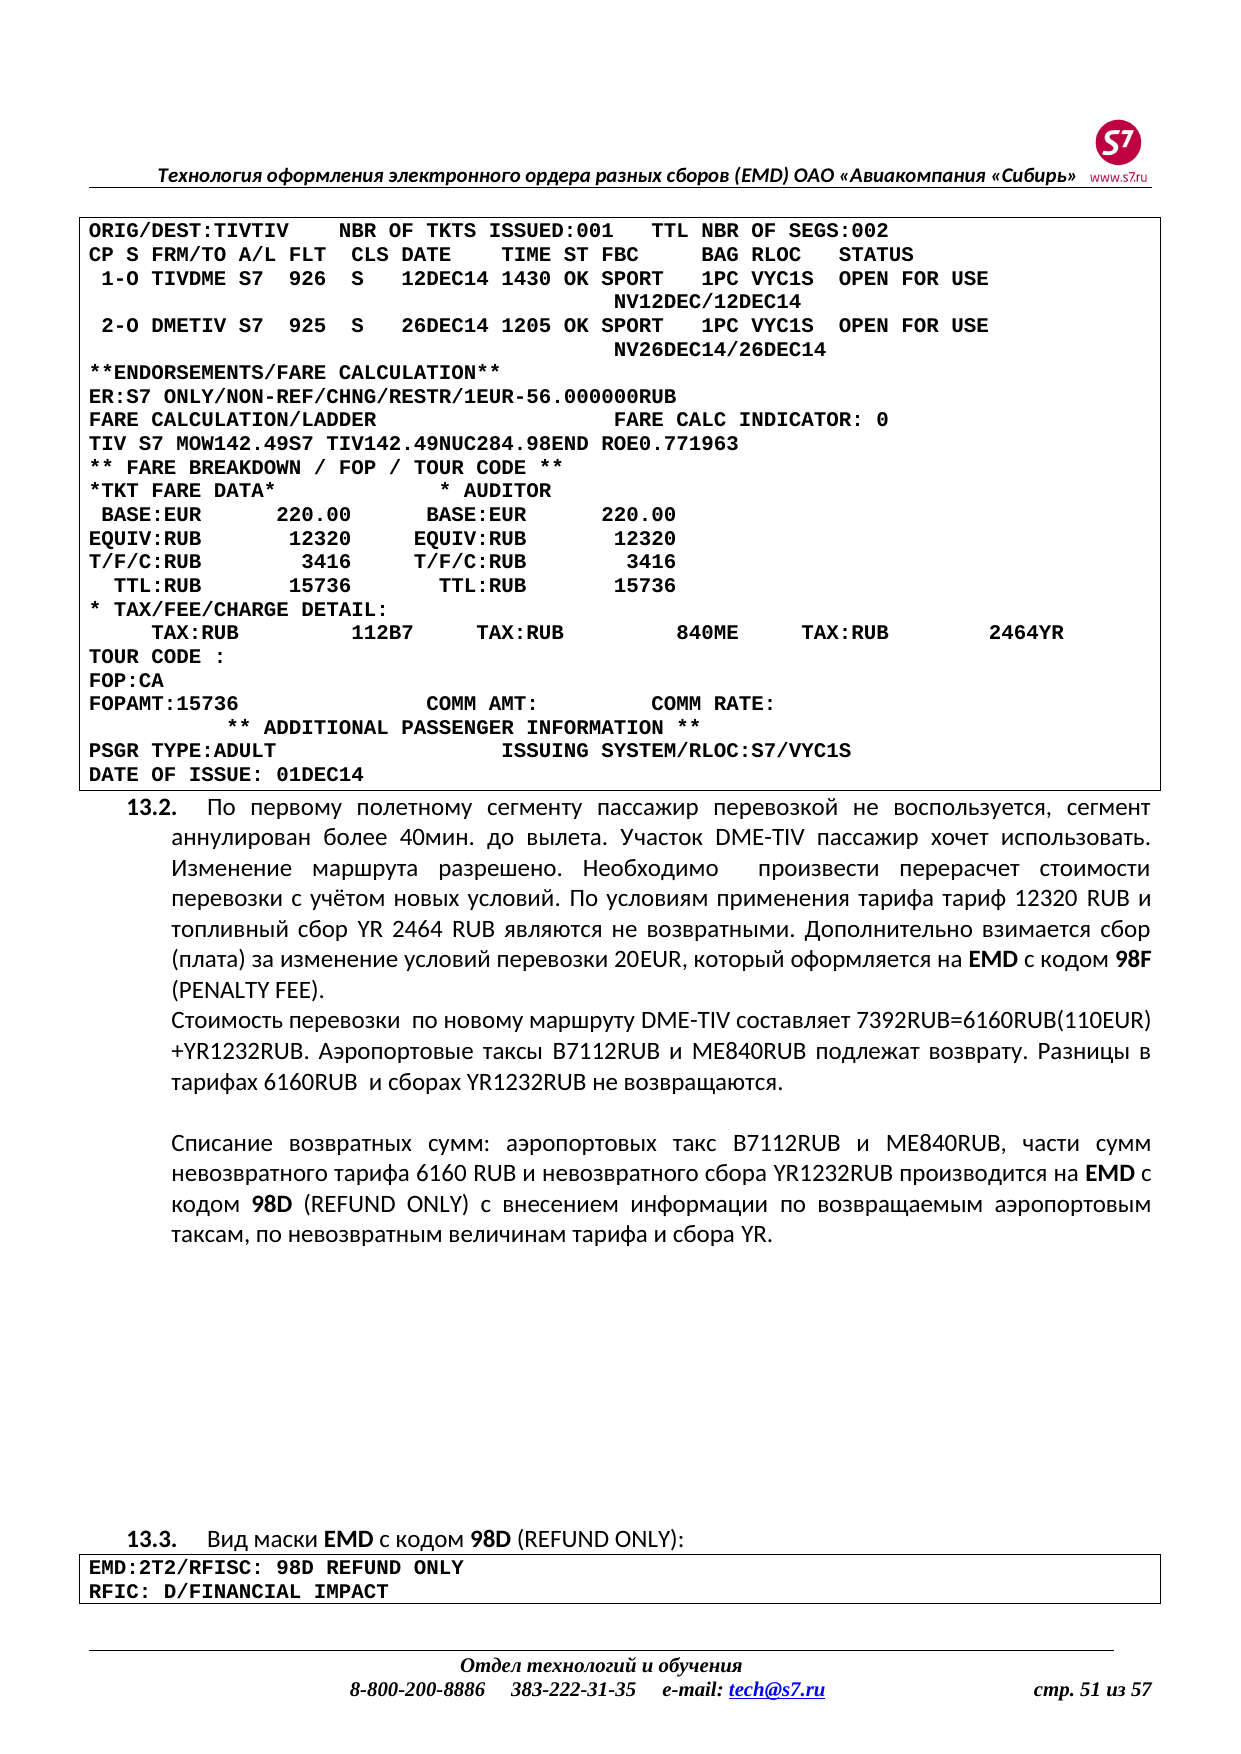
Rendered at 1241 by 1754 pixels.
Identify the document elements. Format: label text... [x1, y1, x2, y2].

text ORIG/DEST:TIVTIV NBR OF TKTS ISSUED:001 TTL NBR OF SEGS:002 [80, 218, 1160, 244]
text PSGR TYPE:ADULT ISSUING SYSTEM/RLOC:S7/VYC1S [89, 741, 1152, 761]
text FOPAMT:15736 COMM AMT: COMM RATE: [89, 693, 1152, 717]
text NV26DEC14/26DEC14 [89, 338, 1152, 362]
list Списание возвратных сумм: аэропортовых такс B7112RUB и ME840RUB, части сумм невозвратного тарифа 6160 RUB и невозвратного сбора YR1232RUB производится на EMD с кодом 98D (REFUND ONLY) с внесением информации по возвращаемым аэропортовым таксам, по невозвратным величинам тарифа и сбора YR. [171, 1127, 1152, 1249]
list Стоимость перевозки по новому маршруту DME-TIV составляет 7392RUB=6160RUB(110EUR)+YR1232RUB. Аэропортовые таксы B7112RUB и ME840RUB подлежат возврату. Разницы в тарифах 6160RUB и сборах YR1232RUB не возвращаются. [171, 1004, 1152, 1096]
text ER:S7 ONLY/NON-REF/CHNG/RESTR/1EUR-56.000000RUB [89, 386, 1152, 409]
text *TKT FARE DATA* * AUDITOR [89, 480, 1152, 504]
text * TAX/FEE/CHARGE DETAIL: [89, 599, 1152, 622]
text **ENDORSEMENTS/FARE CALCULATION** [89, 362, 1152, 386]
text DATE OF ISSUE: 01DEC14 [80, 761, 1160, 790]
text 2-O DMETIV S7 925 S 26DEC14 1205 OK SPORT 1PC VYC1S OPEN FOR USE [89, 315, 1152, 338]
text EQUIV:RUB 12320 EQUIV:RUB 12320 [89, 528, 1152, 551]
text TAX:RUB 112B7 TAX:RUB 840ME TAX:RUB 2464YR [89, 622, 1152, 646]
text CP S FRM/TO A/L FLT CLS DATE TIME ST FBC BAG RLOC STATUS [89, 244, 1152, 268]
text T/F/C:RUB 3416 T/F/C:RUB 3416 [89, 551, 1152, 575]
text TIV S7 MOW142.49S7 TIV142.49NUC284.98END ROE0.771963 [89, 433, 1152, 457]
text BASE:EUR 220.00 BASE:EUR 220.00 [89, 504, 1152, 528]
picture [1087, 118, 1152, 183]
text ** ADDITIONAL PASSENGER INFORMATION ** [89, 717, 1152, 741]
text NV12DEC/12DEC14 [89, 291, 1152, 315]
list По первому полетному сегменту пассажир перевозкой не воспользуется, сегмент аннулирован более 40мин. до вылета. Участок DME-TIV пассажир хочет использовать. Изменение маршрута разрешено. Необходимо произвести перерасчет стоимости перевозки с учётом новых условий. По условиям применения тарифа тариф 12320 RUB и топливный сбор YR 2464 RUB являются не возвратными. Дополнительно взимается сбор (плата) за изменение условий перевозки 20EUR, который оформляется на EMD с кодом 98F (PENALTY FEE). [126, 791, 1152, 1004]
text FOP:CA [89, 669, 1152, 693]
list EMD:2T2/RFISC: 98D REFUND ONLY [80, 1555, 1160, 1581]
text TOUR CODE : [89, 646, 1152, 669]
text TTL:RUB 15736 TTL:RUB 15736 [89, 575, 1152, 599]
text FARE CALCULATION/LADDER FARE CALC INDICATOR: 0 [89, 409, 1152, 433]
text ** FARE BREAKDOWN / FOP / TOUR CODE ** [89, 457, 1152, 480]
text 1-O TIVDME S7 926 S 12DEC14 1430 OK SPORT 1PC VYC1S OPEN FOR USE [89, 268, 1152, 291]
list Вид маски EMD с кодом 98D (REFUND ONLY): [126, 1523, 1152, 1554]
list RFIC: D/FINANCIAL IMPACT [89, 1581, 1152, 1603]
